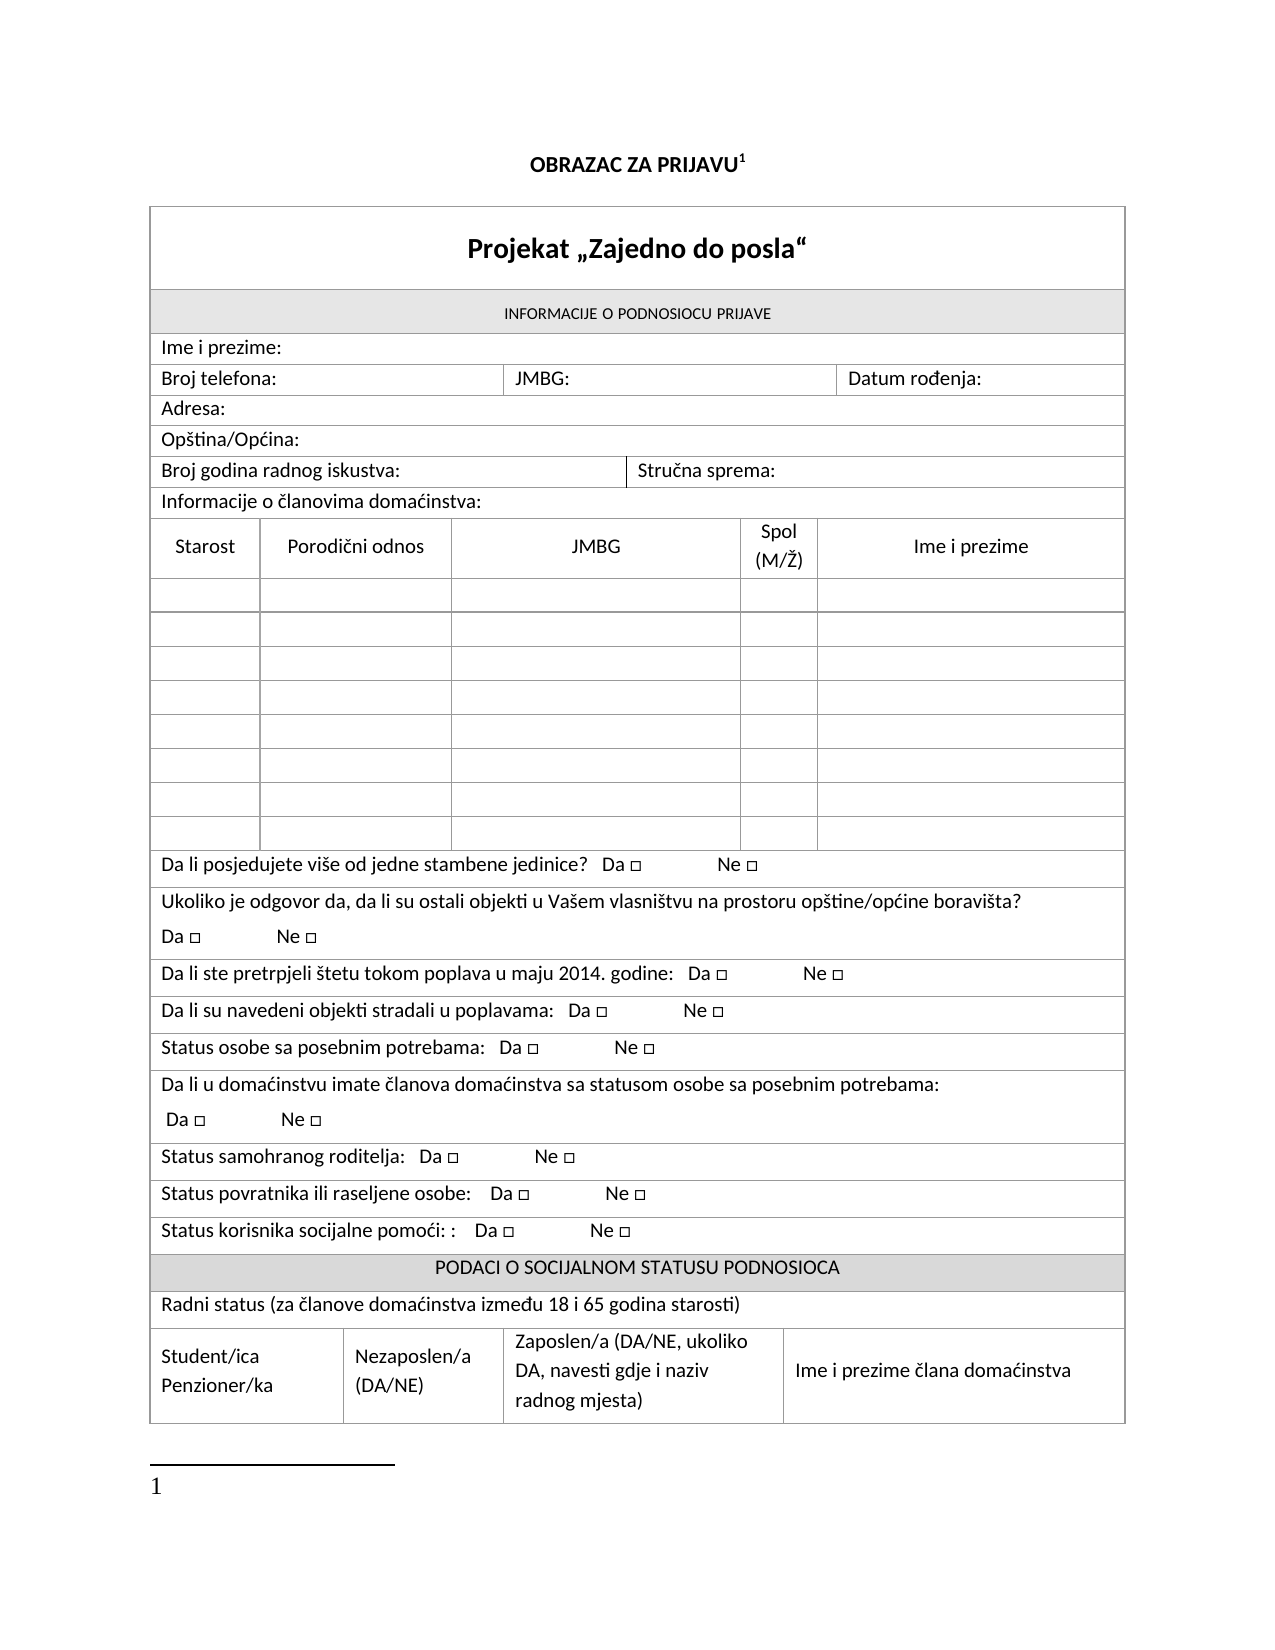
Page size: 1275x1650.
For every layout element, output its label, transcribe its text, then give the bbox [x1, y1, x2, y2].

table_cell Ime i prezime člana domaćinstva [784, 1329, 1124, 1423]
text OBRAZAC ZA PRIJAVU [150, 150, 1125, 178]
table_cell [261, 647, 451, 679]
table_cell [741, 681, 817, 714]
table_cell [151, 817, 259, 850]
table_cell Porodični odnos [261, 519, 451, 577]
table_cell informacije o podnosiocu prijave [151, 290, 1124, 333]
table_cell [818, 681, 1124, 714]
table_cell Status osobe sa posebnim potrebama: Da □ Ne □ [151, 1034, 1124, 1070]
table_cell [452, 579, 740, 611]
table_cell Da li posjedujete više od jedne stambene jedinice? Da □ Ne □ [151, 851, 1124, 887]
table_cell Da li su navedeni objekti stradali u poplavama: Da □ Ne □ [151, 997, 1124, 1033]
table_cell [151, 681, 259, 714]
table_cell [818, 579, 1124, 611]
table_cell PODACI O SOCIJALNOM STATUSU PODNOSIOCA [151, 1255, 1124, 1291]
table_cell [741, 715, 817, 748]
table_cell [452, 681, 740, 714]
table_cell Status korisnika socijalne pomoći: : Da □ Ne □ [151, 1218, 1124, 1253]
table_cell Da li ste pretrpjeli štetu tokom poplava u maju 2014. godine: Da □ Ne □ [151, 960, 1124, 996]
table_cell Stručna sprema: [627, 457, 1124, 487]
table_cell [452, 749, 740, 782]
table_header Projekat „Zajedno do posla“ [151, 207, 1124, 289]
table_cell [818, 817, 1124, 850]
table_cell JMBG: [504, 365, 836, 394]
table_cell [151, 783, 259, 816]
table_cell [151, 715, 259, 748]
table_cell [741, 783, 817, 816]
table_cell Status povratnika ili raselјene osobe: Da □ Ne □ [151, 1181, 1124, 1217]
table_cell [261, 749, 451, 782]
table_cell [261, 715, 451, 748]
table_cell [261, 681, 451, 714]
table_cell [452, 783, 740, 816]
table_cell Student/ica Penzioner/ka [151, 1329, 343, 1423]
table_cell Broj godina radnog iskustva: [151, 457, 626, 487]
table_cell [741, 579, 817, 611]
table_cell Starost [151, 519, 259, 577]
table_cell [151, 647, 259, 679]
table_cell Da li u domaćinstvu imate članova domaćinstva sa statusom osobe sa posebnim potrebama: Da □ Ne □ [151, 1071, 1124, 1143]
table_cell Opština/Općina: [151, 426, 1124, 456]
table_cell [818, 647, 1124, 679]
table_cell Ukoliko je odgovor da, da li su ostali objekti u Vašem vlasništvu na prostoru opštine/općine boravišta? Da □ Ne □ [151, 888, 1124, 959]
table_cell [741, 613, 817, 646]
table_cell Spol (M/Ž) [741, 519, 817, 577]
table_cell [818, 715, 1124, 748]
table_cell Broj telefona: [151, 365, 503, 394]
table_cell [151, 749, 259, 782]
table_cell [818, 783, 1124, 816]
table_cell [452, 715, 740, 748]
table_cell Ime i prezime: [151, 334, 1124, 364]
table_cell [818, 749, 1124, 782]
table_cell Zaposlen/a (DA/NE, ukoliko DA, navesti gdje i naziv radnog mjesta) [504, 1329, 783, 1423]
table_cell Ime i prezime [818, 519, 1124, 577]
table_cell [741, 647, 817, 679]
table_cell [741, 749, 817, 782]
table_cell Informacije o članovima domaćinstva: [151, 488, 1124, 517]
table_cell [151, 613, 259, 646]
table_cell Nezaposlen/a (DA/NE) [344, 1329, 503, 1423]
table_cell [452, 817, 740, 850]
table_cell Datum rođenja: [837, 365, 1124, 394]
table_cell [261, 817, 451, 850]
table_cell [741, 817, 817, 850]
table_cell JMBG [452, 519, 740, 577]
table_cell [818, 613, 1124, 646]
table_cell [452, 613, 740, 646]
table_cell Radni status (za članove domaćinstva između 18 i 65 godina starosti) [151, 1292, 1124, 1327]
table_cell [261, 579, 451, 611]
table_cell Status samohranog roditelјa: Da □ Ne □ [151, 1144, 1124, 1179]
table_cell Adresa: [151, 396, 1124, 425]
table_cell [261, 783, 451, 816]
table_cell [151, 579, 259, 611]
table_cell [452, 647, 740, 679]
table_cell [261, 613, 451, 646]
